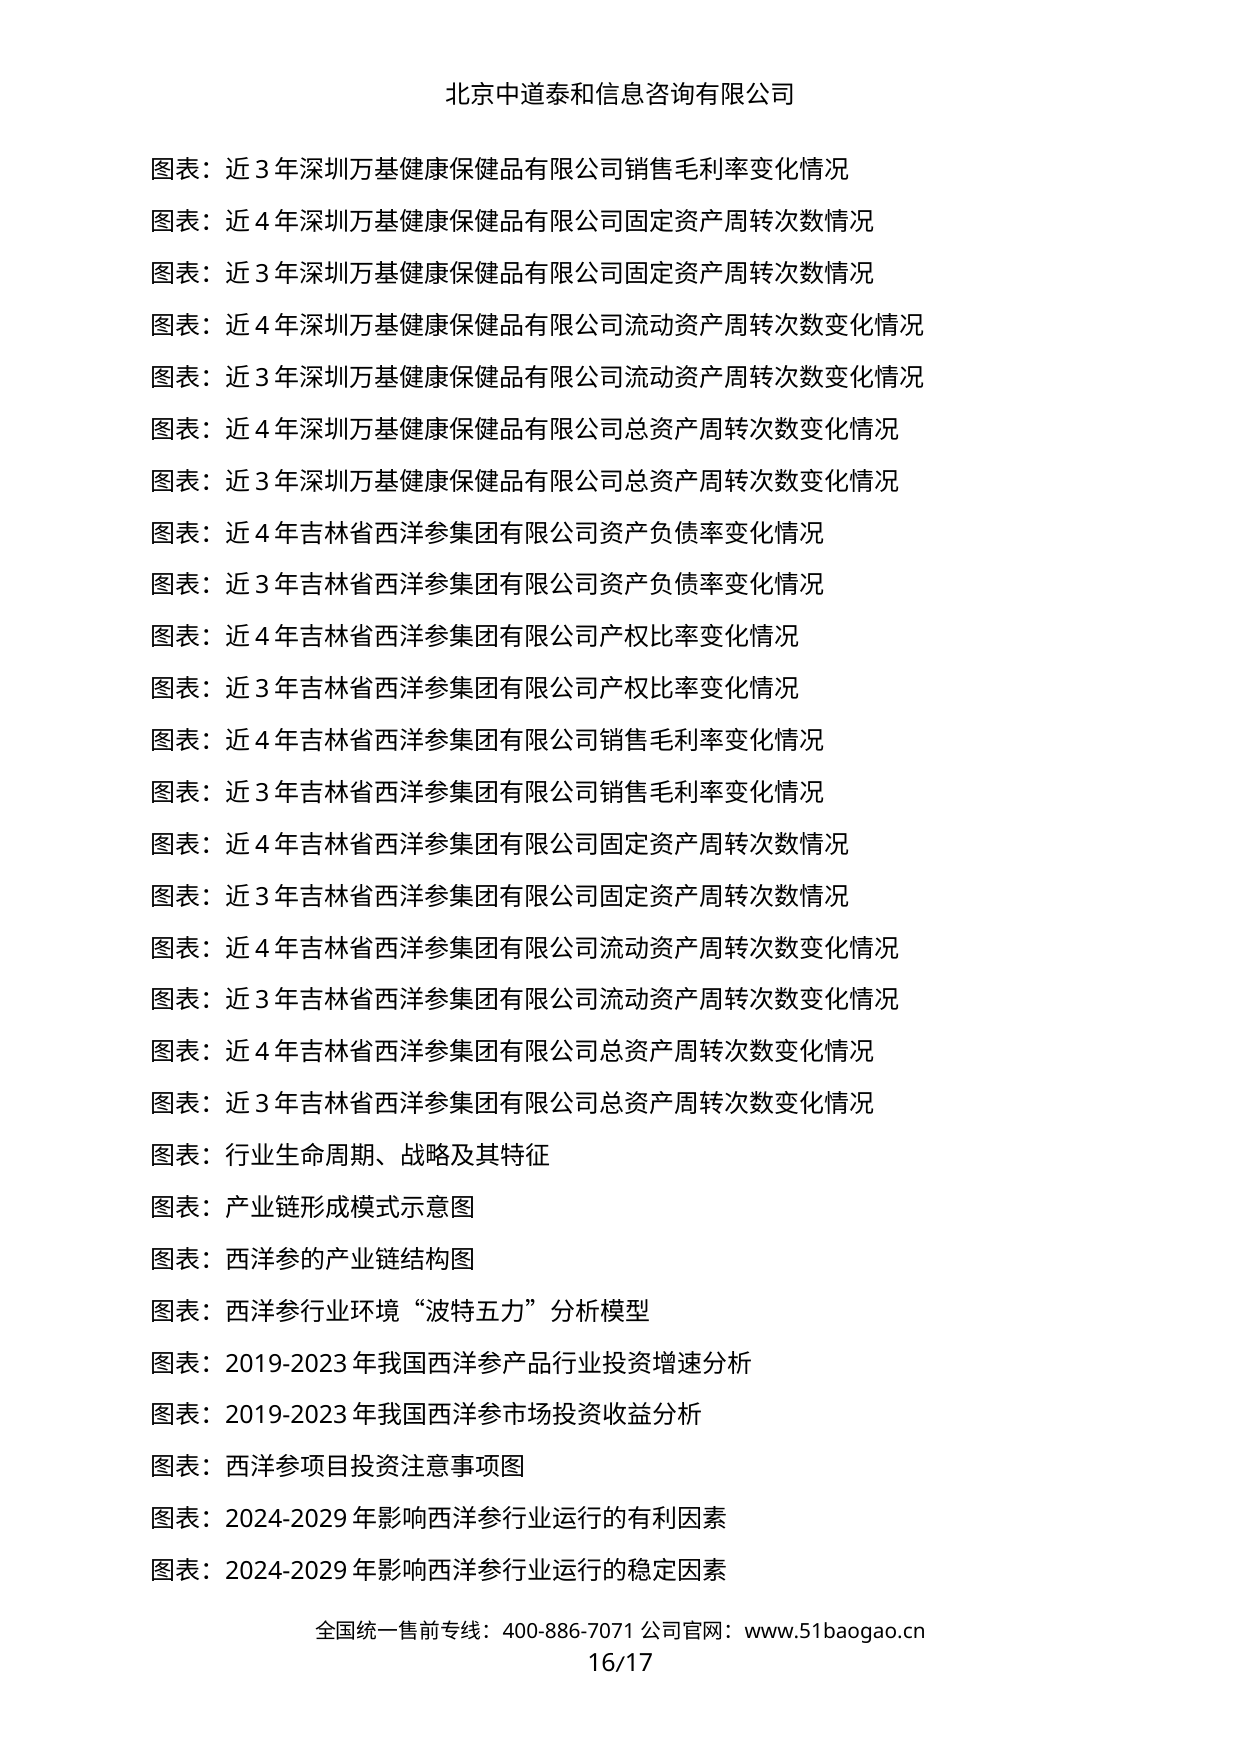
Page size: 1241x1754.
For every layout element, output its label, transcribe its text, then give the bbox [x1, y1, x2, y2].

text 图表：近3年吉林省西洋参集团有限公司资产负债率变化情况 [150, 565, 1090, 601]
text 图表：产业链形成模式示意图 [150, 1187, 1090, 1224]
text 图表：近4年吉林省西洋参集团有限公司总资产周转次数变化情况 [150, 1032, 1090, 1068]
text 图表：近4年深圳万基健康保健品有限公司固定资产周转次数情况 [150, 202, 1090, 238]
text 图表：2024-2029年影响西洋参行业运行的有利因素 [150, 1499, 1090, 1535]
text 图表：近3年吉林省西洋参集团有限公司流动资产周转次数变化情况 [150, 980, 1090, 1016]
text 图表：近3年吉林省西洋参集团有限公司产权比率变化情况 [150, 669, 1090, 705]
text 图表：近4年吉林省西洋参集团有限公司固定资产周转次数情况 [150, 824, 1090, 861]
text 图表：近3年深圳万基健康保健品有限公司固定资产周转次数情况 [150, 254, 1090, 290]
text 图表：西洋参项目投资注意事项图 [150, 1447, 1090, 1483]
text 图表：近4年吉林省西洋参集团有限公司资产负债率变化情况 [150, 513, 1090, 549]
text 图表：行业生命周期、战略及其特征 [150, 1136, 1090, 1172]
text 图表：近3年吉林省西洋参集团有限公司销售毛利率变化情况 [150, 772, 1090, 809]
text 图表：近4年吉林省西洋参集团有限公司产权比率变化情况 [150, 617, 1090, 653]
text 图表：西洋参的产业链结构图 [150, 1239, 1090, 1276]
text 图表：2024-2029年影响西洋参行业运行的稳定因素 [150, 1551, 1090, 1587]
text 图表：近3年深圳万基健康保健品有限公司流动资产周转次数变化情况 [150, 357, 1090, 394]
text 图表：近4年深圳万基健康保健品有限公司总资产周转次数变化情况 [150, 409, 1090, 446]
text 图表：近4年吉林省西洋参集团有限公司流动资产周转次数变化情况 [150, 928, 1090, 964]
text 图表：近3年吉林省西洋参集团有限公司固定资产周转次数情况 [150, 876, 1090, 912]
text 图表：近4年深圳万基健康保健品有限公司流动资产周转次数变化情况 [150, 306, 1090, 342]
text 图表：近3年深圳万基健康保健品有限公司销售毛利率变化情况 [150, 150, 1090, 186]
text 图表：西洋参行业环境“波特五力”分析模型 [150, 1291, 1090, 1327]
text 图表：2019-2023年我国西洋参市场投资收益分析 [150, 1395, 1090, 1431]
text 图表：近4年吉林省西洋参集团有限公司销售毛利率变化情况 [150, 721, 1090, 757]
text 图表：近3年吉林省西洋参集团有限公司总资产周转次数变化情况 [150, 1084, 1090, 1120]
text 图表：2019-2023年我国西洋参产品行业投资增速分析 [150, 1343, 1090, 1379]
text 图表：近3年深圳万基健康保健品有限公司总资产周转次数变化情况 [150, 461, 1090, 497]
